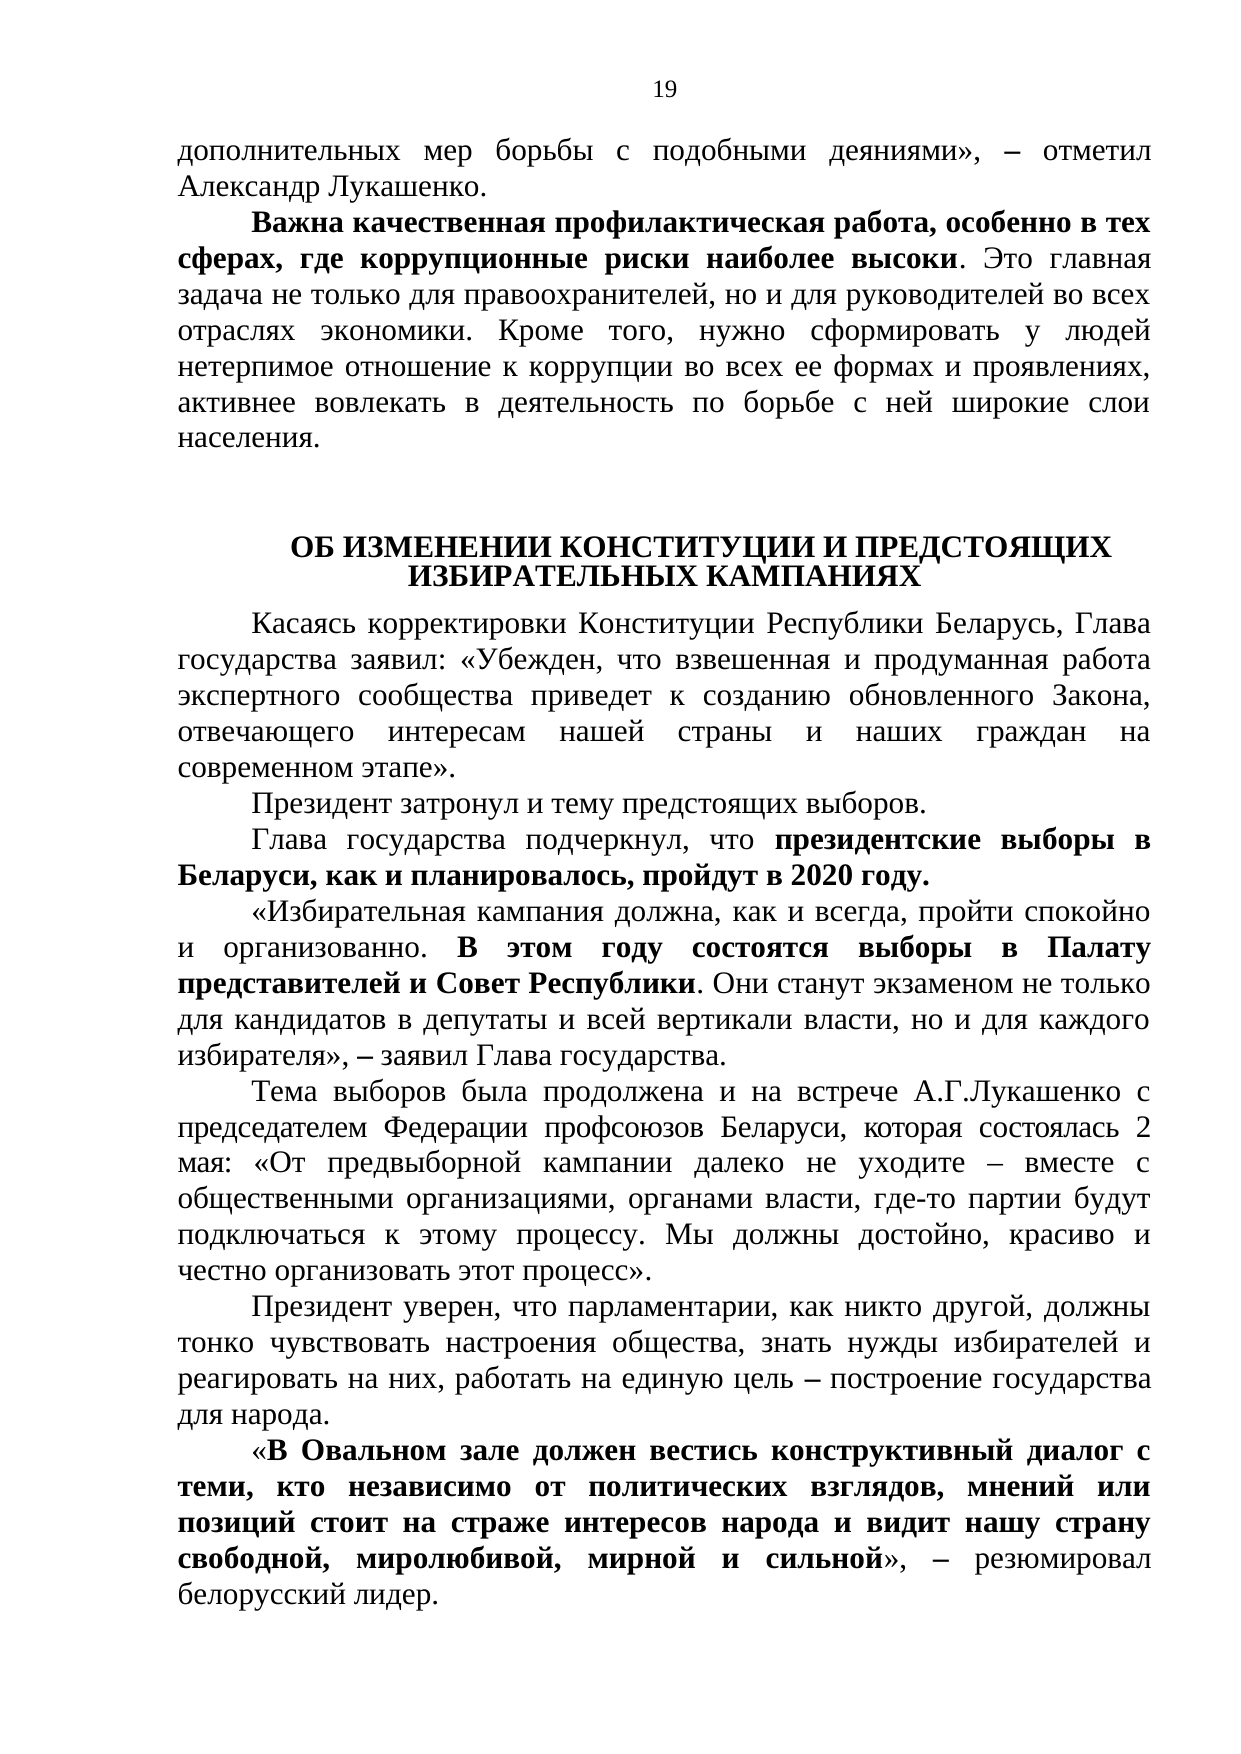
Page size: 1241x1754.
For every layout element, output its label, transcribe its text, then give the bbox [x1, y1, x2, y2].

text «Избирательная кампания должна, как и всегда, пройти спокойно и организованно. В этом году состоятся выборы в Палату представителей и Совет Республики. Они станут экзаменом не только для кандидатов в депутаты и всей вертикали власти, но и для каждого избирателя», – заявил Глава государства. [177, 892, 1152, 1072]
text Касаясь корректировки Конституции Республики Беларусь, Глава государства заявил: «Убежден, что взвешенная и продуманная работа экспертного сообщества приведет к созданию обновленного Закона, отвечающего интересам нашей страны и наших граждан на современном этапе». [177, 605, 1152, 784]
text Важна качественная профилактическая работа, особенно в тех сферах, где коррупционные риски наиболее высоки. Это главная задача не только для правоохранителей, но и для руководителей во всех отраслях экономики. Кроме того, нужно сформировать у людей нетерпимое отношение к коррупции во всех ее формах и проявлениях, активнее вовлекать в деятельность по борьбе с ней широкие слои населения. [177, 203, 1152, 455]
text Президент затронул и тему предстоящих выборов. [177, 784, 1152, 820]
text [177, 131, 1152, 203]
text Тема выборов была продолжена и на встрече А.Г.Лукашенко с председателем Федерации профсоюзов Беларуси, которая состоялась 2 мая: «От предвыборной кампании далеко не уходите – вместе с общественными организациями, органами власти, где-то партии будут подключаться к этому процессу. Мы должны достойно, красиво и честно организовать этот процесс». [177, 1072, 1152, 1287]
text Президент уверен, что парламентарии, как никто другой, должны тонко чувствовать настроения общества, знать нужды избирателей и реагировать на них, работать на единую цель – построение государства для народа. [177, 1287, 1152, 1431]
text ОБ ИЗМЕНЕНИИ КОНСТИТУЦИИ И ПРЕДСТОЯЩИХ ИЗБИРАТЕЛЬНЫХ КАМПАНИЯХ [177, 534, 1152, 592]
text «В Овальном зале должен вестись конструктивный диалог с теми, кто независимо от политических взглядов, мнений или позиций стоит на страже интересов народа и видит нашу страну свободной, миролюбивой, мирной и сильной», – резюмировал белорусский лидер. [177, 1431, 1152, 1611]
text Глава государства подчеркнул, что президентские выборы в Беларуси, как и планировалось, пройдут в 2020 году. [177, 820, 1152, 892]
